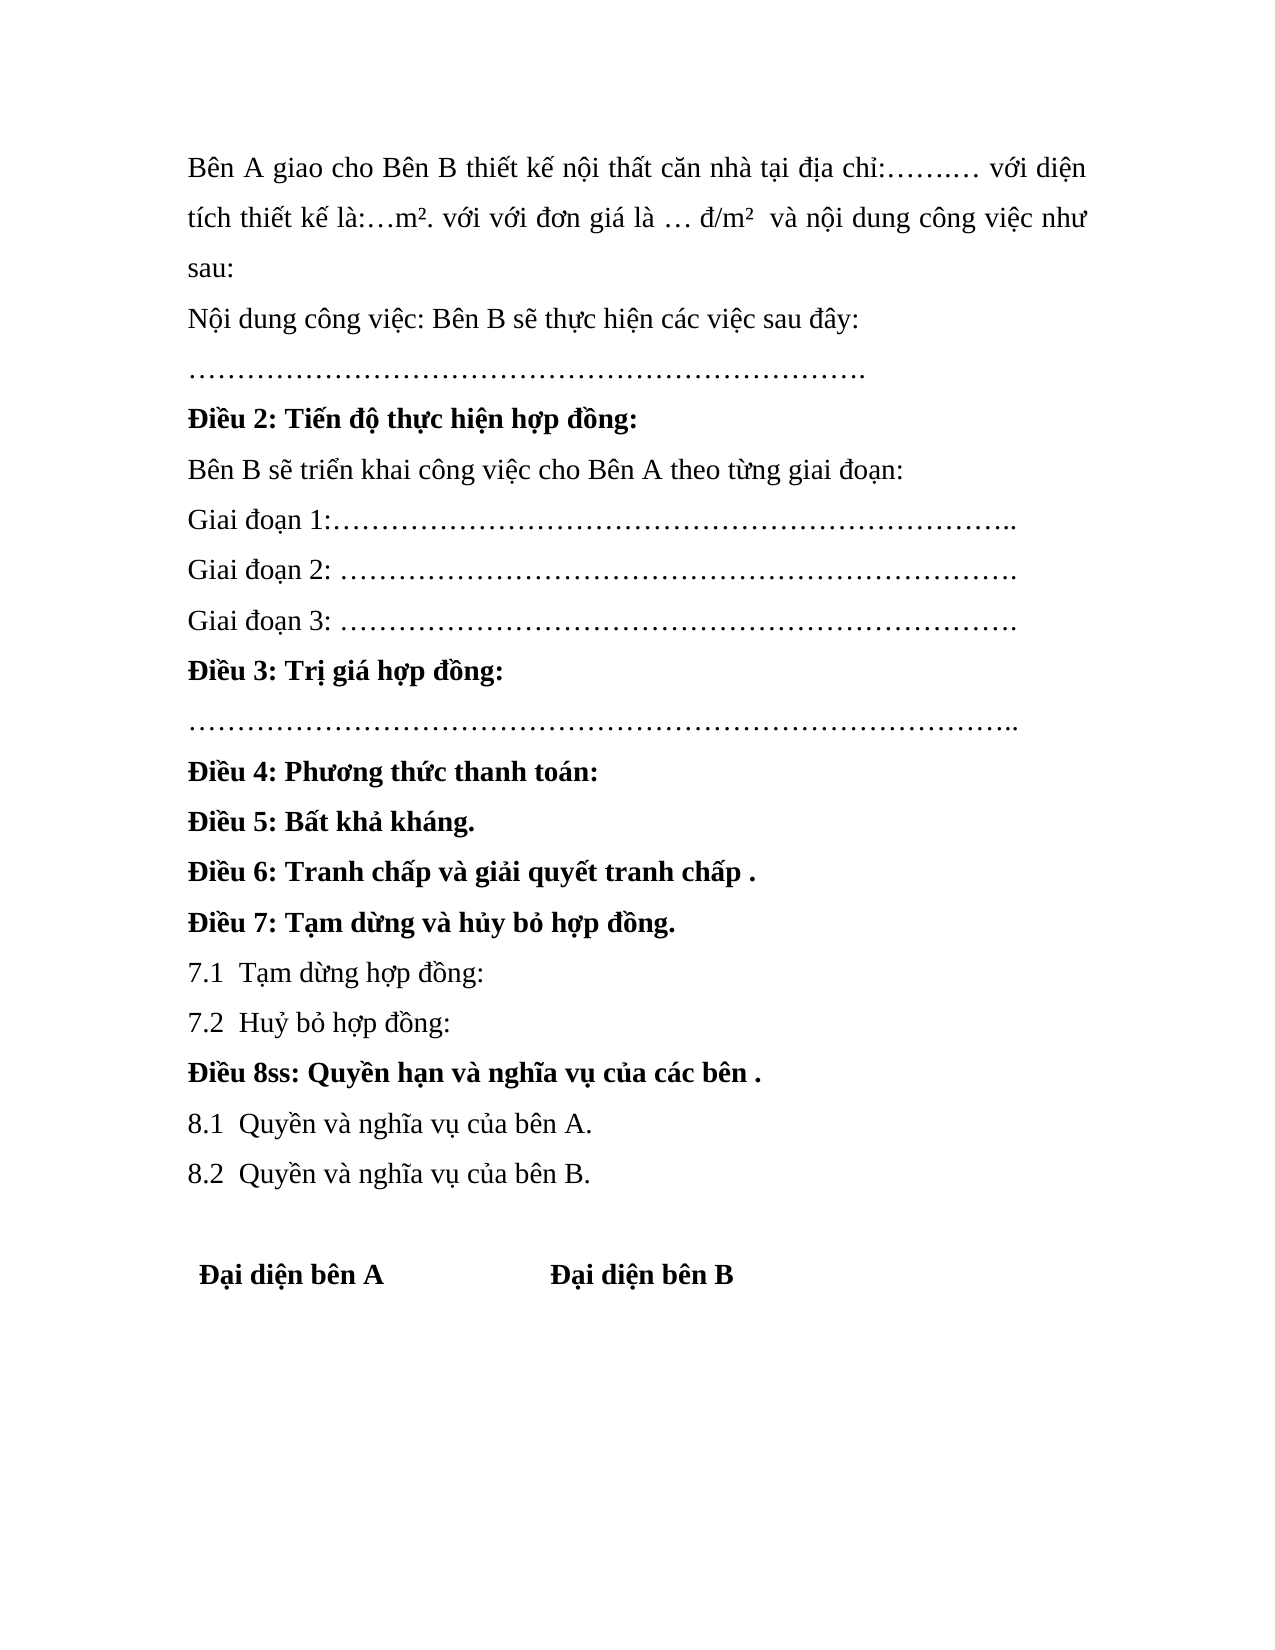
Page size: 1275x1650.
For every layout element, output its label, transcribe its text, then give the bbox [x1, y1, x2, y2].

table_header Đại diện bên A [188, 1257, 539, 1303]
text Giai đoạn 2: ……………………………………………………………. [187, 552, 1087, 586]
text 8.1 Quyền và nghĩa vụ của bên A. [187, 1106, 1087, 1139]
text Bên B sẽ triển khai công việc cho Bên A theo từng giai đoạn: [187, 452, 1087, 485]
text ………………………………………………………………………….. [187, 703, 1087, 737]
text Điều 8ss: Quyền hạn và nghĩa vụ của các bên . [187, 1056, 1087, 1089]
table_header Đại diện bên B [539, 1257, 890, 1303]
text Nội dung công việc: Bên B sẽ thực hiện các việc sau đây: [187, 301, 1087, 334]
text Giai đoạn 1:…………………………………………………………….. [187, 502, 1087, 536]
text 7.1 Tạm dừng hợp đồng: [187, 955, 1087, 988]
text Điều 4: Phương thức thanh toán: [187, 754, 1087, 787]
text 7.2 Huỷ bỏ hợp đồng: [187, 1005, 1087, 1039]
text Điều 3: Trị giá hợp đồng: [187, 653, 1087, 687]
text ……………………………………………………………. [187, 351, 1087, 385]
text Điều 7: Tạm dừng và hủy bỏ hợp đồng. [187, 905, 1087, 938]
text 8.2 Quyền và nghĩa vụ của bên B. [187, 1156, 1087, 1190]
text Bên A giao cho Bên B thiết kế nội thất căn nhà tại địa chỉ:…….… với diện tích thiết kế là:…m². với với đơn giá là … đ/m² và nội dung công việc như sau: [187, 150, 1087, 284]
text Điều 5: Bất khả kháng. [187, 804, 1087, 838]
text Điều 2: Tiến độ thực hiện hợp đồng: [187, 402, 1087, 435]
text Giai đoạn 3: ……………………………………………………………. [187, 603, 1087, 636]
text Điều 6: Tranh chấp và giải quyết tranh chấp . [187, 854, 1087, 888]
